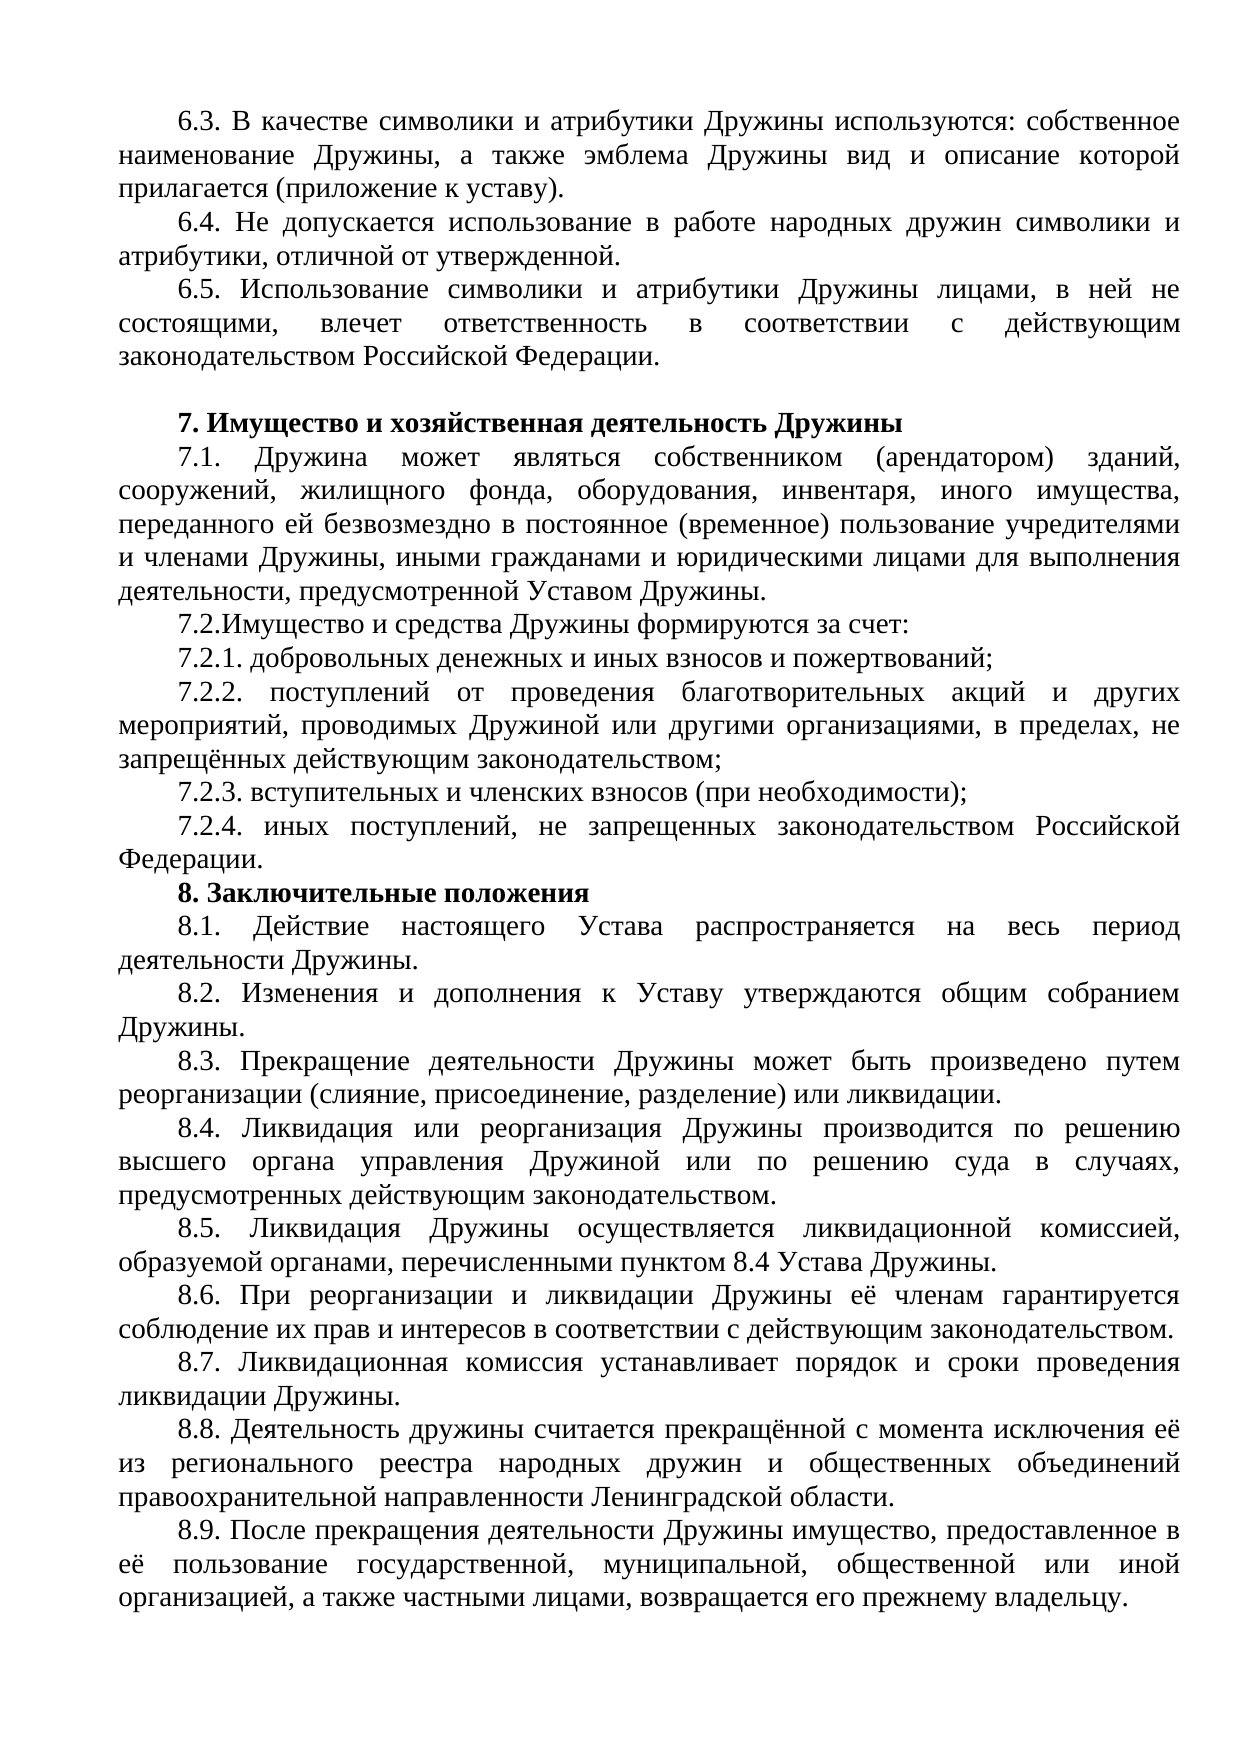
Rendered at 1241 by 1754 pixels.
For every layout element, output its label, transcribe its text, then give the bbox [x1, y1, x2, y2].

text 8.5. Ликвидация Дружины осуществляется ликвидационной комиссией, образуемой органами, перечисленными пунктом 8.4 Устава Дружины. [118, 1210, 1181, 1277]
text 7.2.1. добровольных денежных и иных взносов и пожертвований; [118, 640, 1181, 674]
text 8.9. После прекращения деятельности Дружины имущество, предоставленное в её пользование государственной, муниципальной, общественной или иной организацией, а также частными лицами, возвращается его прежнему владельцу. [118, 1512, 1181, 1613]
text 6.3. В качестве символики и атрибутики Дружины используются: собственное наименование Дружины, а также эмблема Дружины вид и описание которой прилагается (приложение к уставу). [118, 103, 1181, 204]
text 6.4. Не допускается использование в работе народных дружин символики и атрибутики, отличной от утвержденной. [118, 204, 1181, 271]
text 7.2.Имущество и средства Дружины формируются за счет: [118, 607, 1181, 640]
text 6.5. Использование символики и атрибутики Дружины лицами, в ней не состоящими, влечет ответственность в соответствии с действующим законодательством Российской Федерации. [118, 271, 1181, 372]
text 8. Заключительные положения [118, 875, 1181, 908]
text 7. Имущество и хозяйственная деятельность Дружины [118, 405, 1181, 439]
text 8.6. При реорганизации и ликвидации Дружины её членам гарантируется соблюдение их прав и интересов в соответствии с действующим законодательством. [118, 1277, 1181, 1344]
text 8.3. Прекращение деятельности Дружины может быть произведено путем реорганизации (слияние, присоединение, разделение) или ликвидации. [118, 1043, 1181, 1110]
text 8.2. Изменения и дополнения к Уставу утверждаются общим собранием Дружины. [118, 976, 1181, 1043]
text 7.1. Дружина может являться собственником (арендатором) зданий, сооружений, жилищного фонда, оборудования, инвентаря, иного имущества, переданного ей безвозмездно в постоянное (временное) пользование учредителями и членами Дружины, иными гражданами и юридическими лицами для выполнения деятельности, предусмотренной Уставом Дружины. [118, 439, 1181, 607]
text 8.1. Действие настоящего Устава распространяется на весь период деятельности Дружины. [118, 908, 1181, 976]
text 8.7. Ликвидационная комиссия устанавливает порядок и сроки проведения ликвидации Дружины. [118, 1344, 1181, 1412]
text 7.2.4. иных поступлений, не запрещенных законодательством Российской Федерации. [118, 808, 1181, 875]
text 8.8. Деятельность дружины считается прекращённой с момента исключения её из регионального реестра народных дружин и общественных объединений правоохранительной направленности Ленинградской области. [118, 1412, 1181, 1512]
text 8.4. Ликвидация или реорганизация Дружины производится по решению высшего органа управления Дружиной или по решению суда в случаях, предусмотренных действующим законодательством. [118, 1110, 1181, 1210]
text 7.2.2. поступлений от проведения благотворительных акций и других мероприятий, проводимых Дружиной или другими организациями, в пределах, не запрещённых действующим законодательством; [118, 674, 1181, 774]
text 7.2.3. вступительных и членских взносов (при необходимости); [118, 774, 1181, 808]
